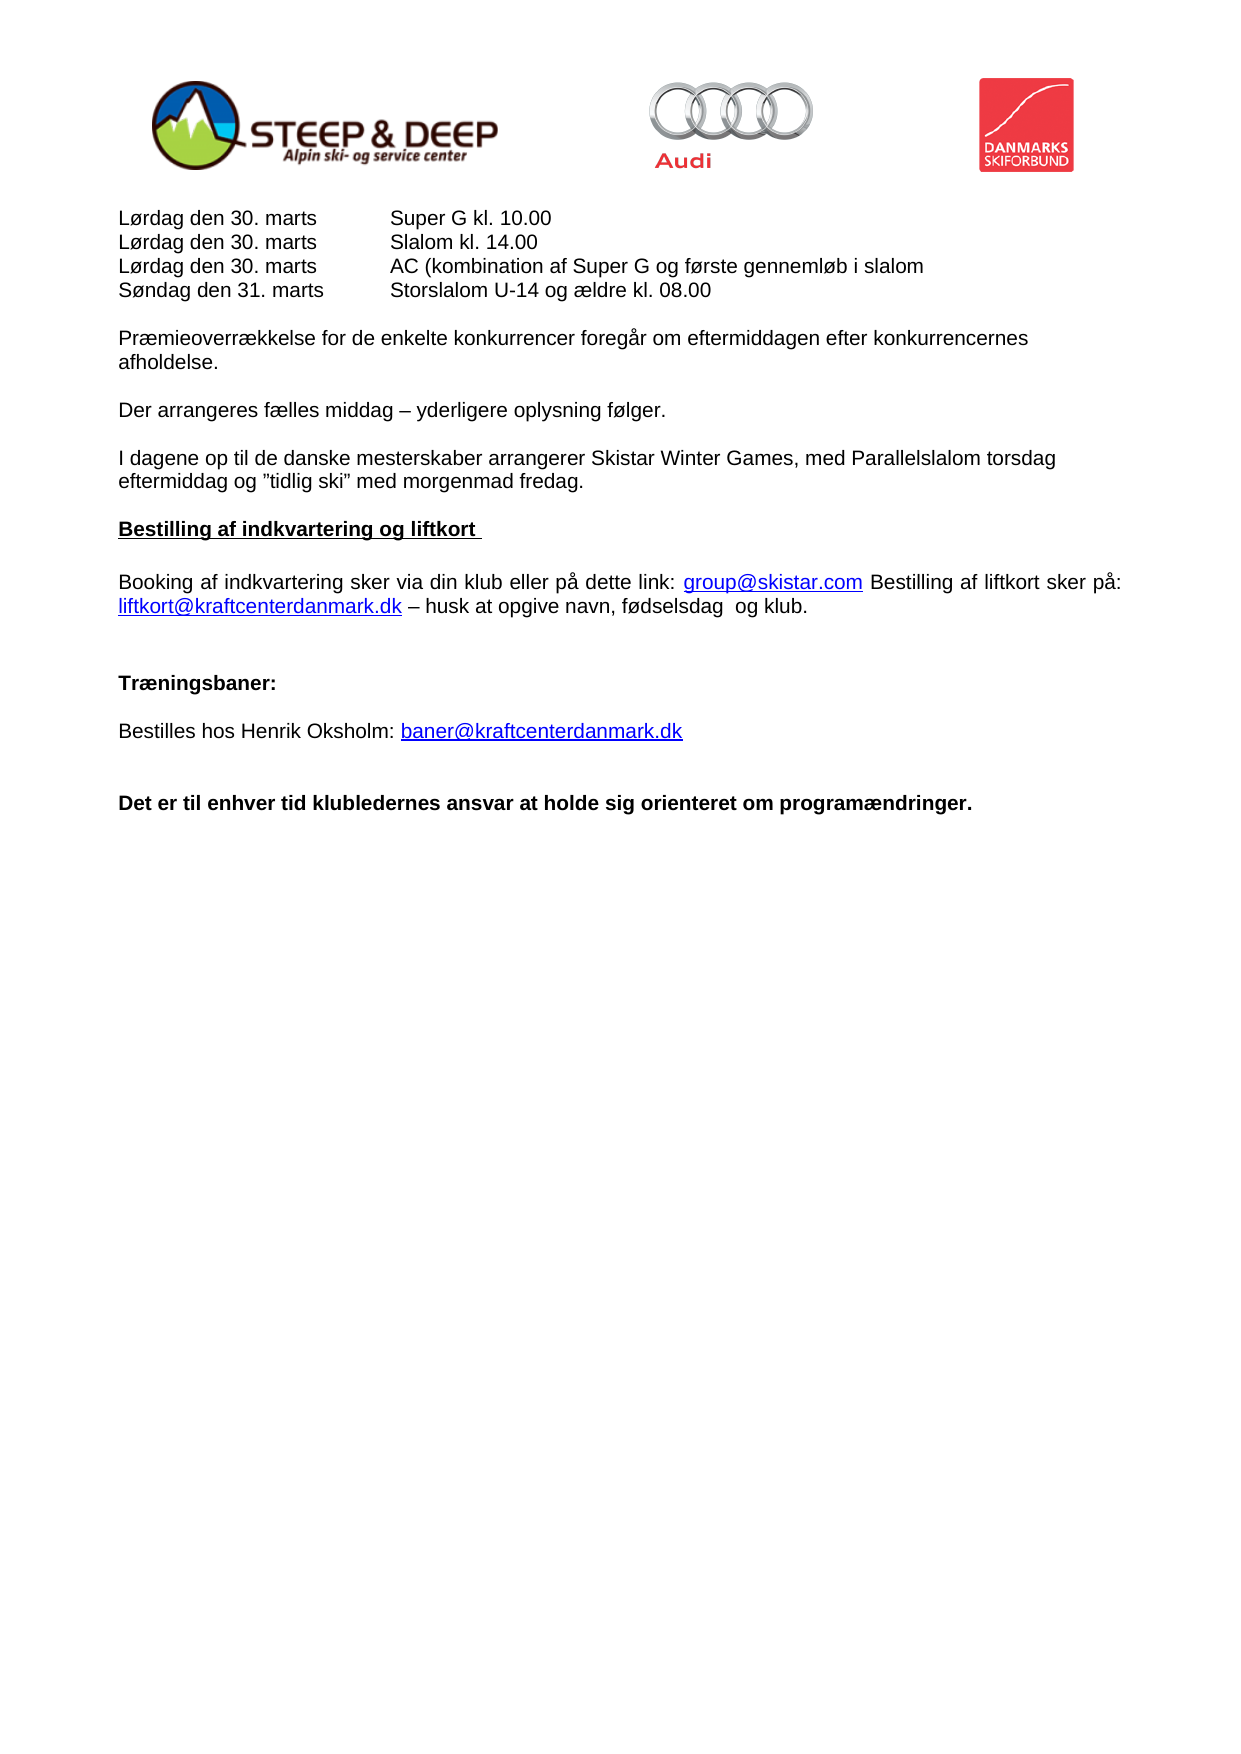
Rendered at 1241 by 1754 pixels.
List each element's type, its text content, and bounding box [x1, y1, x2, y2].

text Lørdag den 30. marts Slalom kl. 14.00 [118, 230, 1122, 254]
text Bestilles hos Henrik Oksholm: baner@kraftcenterdanmark.dk [118, 718, 1122, 742]
text Søndag den 31. marts Storslalom U-14 og ældre kl. 08.00 [118, 278, 1122, 302]
text Det er til enhver tid klubledernes ansvar at holde sig orienteret om programændringer. [118, 790, 1122, 814]
subtitle Bestilling af indkvartering og liftkort [118, 517, 1122, 541]
picture [974, 73, 1078, 177]
text I dagene op til de danske mesterskaber arrangerer Skistar Winter Games, med Parallelslalom torsdag eftermiddag og ”tidlig ski” med morgenmad fredag. [118, 445, 1122, 493]
text Lørdag den 30. marts Super G kl. 10.00 [118, 206, 1122, 230]
text Lørdag den 30. marts AC (kombination af Super G og første gennemløb i slalom [118, 254, 1122, 278]
subtitle Booking af indkvartering sker via din klub eller på dette link: group@skistar.com Bestilling af liftkort sker på: liftkort@kraftcenterdanmark.dk – husk at opgive navn, fødselsdag og klub. [118, 570, 1122, 618]
text Der arrangeres fælles middag – yderligere oplysning følger. [118, 397, 1122, 421]
text Træningsbaner: [118, 671, 1122, 694]
picture [635, 73, 827, 176]
text Præmieoverrækkelse for de enkelte konkurrencer foregår om eftermiddagen efter konkurrencernes afholdelse. [118, 326, 1122, 373]
picture [152, 81, 498, 170]
